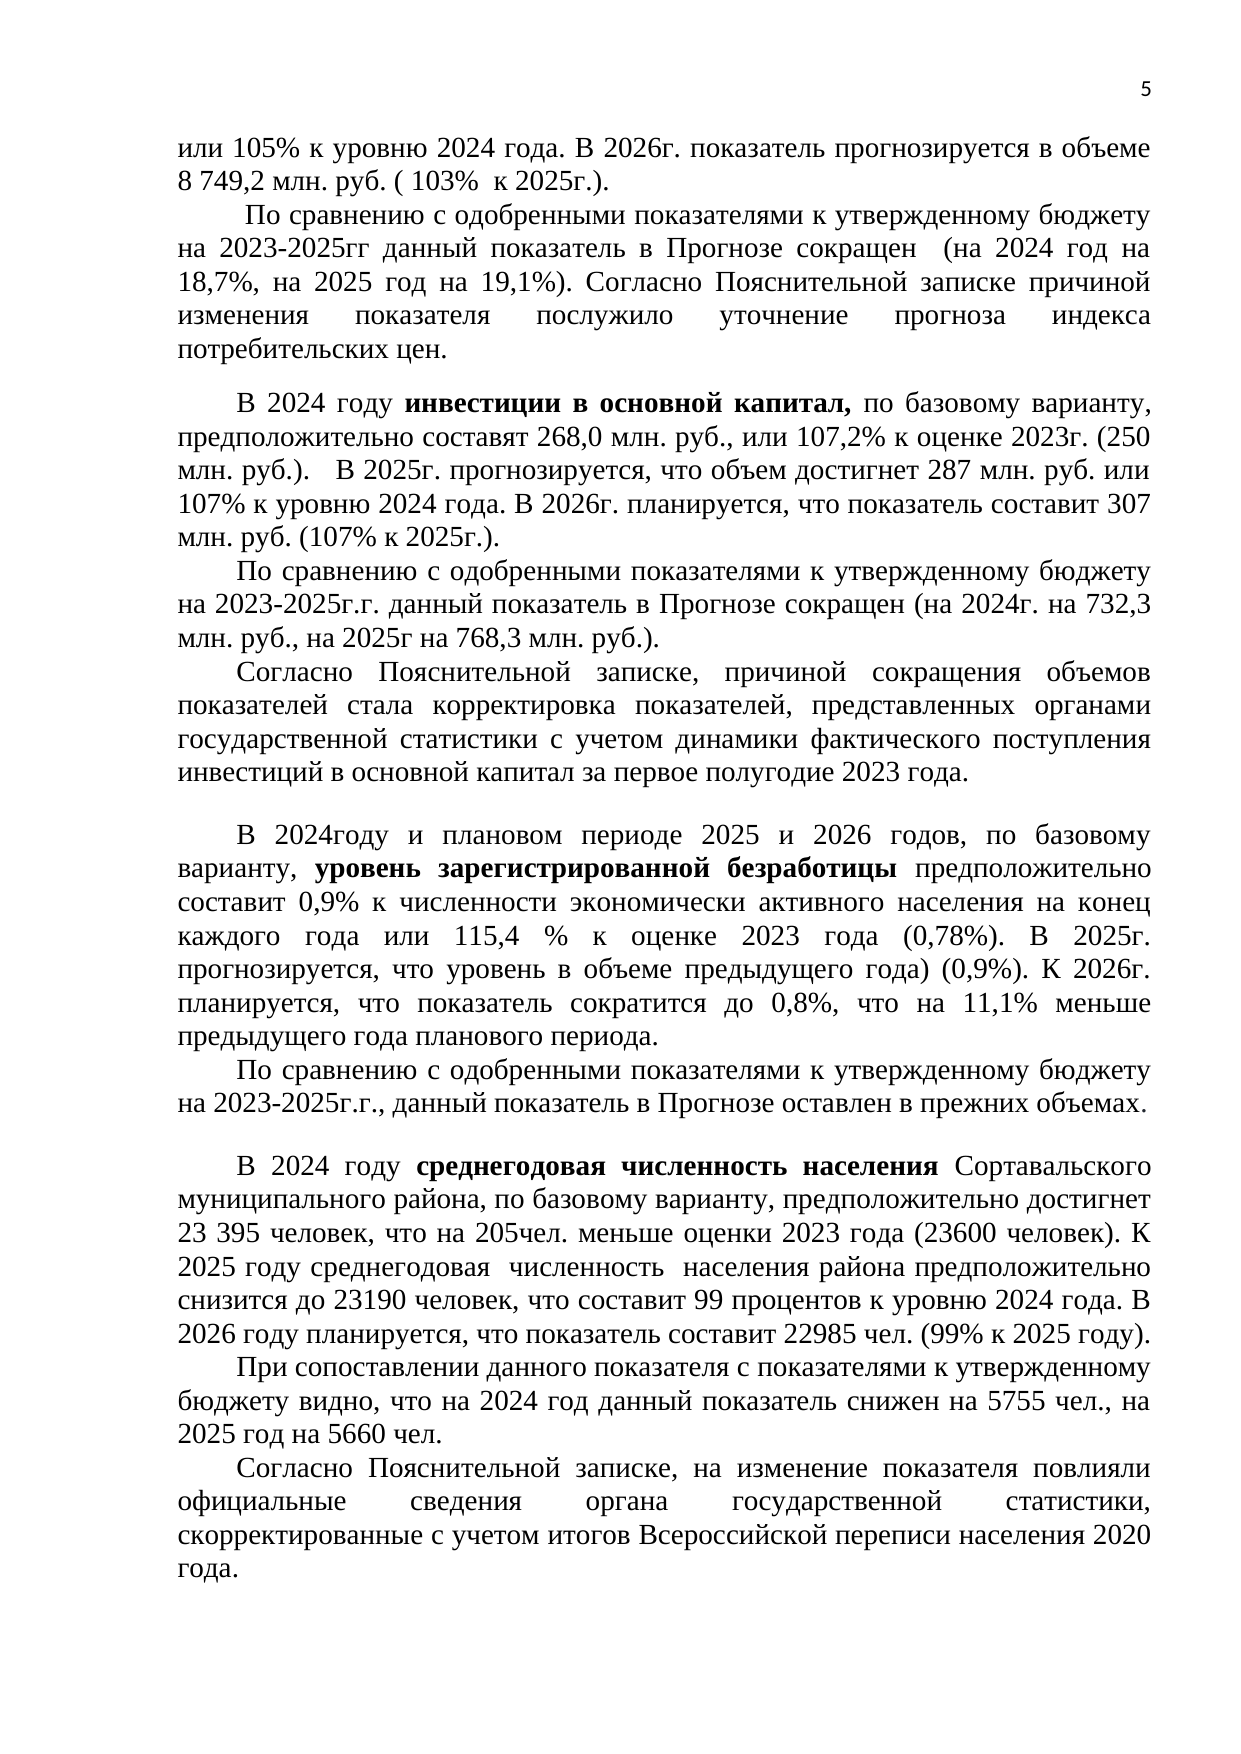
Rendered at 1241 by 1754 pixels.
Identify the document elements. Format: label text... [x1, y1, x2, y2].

text По сравнению с одобренными показателями к утвержденному бюджету на 2023-2025г.г. данный показатель в Прогнозе сокращен (на 2024г. на 732,3 млн. руб., на 2025г на 768,3 млн. руб.). [177, 553, 1152, 654]
text В 2024 году инвестиции в основной капитал, по базовому варианту, предположительно составят 268,0 млн. руб., или 107,2% к оценке 2023г. (250 млн. руб.). В 2025г. прогнозируется, что объем достигнет 287 млн. руб. или 107% к уровню 2024 года. В 2026г. планируется, что показатель составит 307 млн. руб. (107% к 2025г.). [177, 385, 1152, 553]
text В 2024году и плановом периоде 2025 и 2026 годов, по базовому варианту, уровень зарегистрированной безработицы предположительно составит 0,9% к численности экономически активного населения на конец каждого года или 115,4 % к оценке 2023 года (0,78%). В 2025г. прогнозируется, что уровень в объеме предыдущего года) (0,9%). К 2026г. планируется, что показатель сократится до 0,8%, что на 11,1% меньше предыдущего года планового периода. [177, 817, 1152, 1052]
text По сравнению с одобренными показателями к утвержденному бюджету на 2023-2025гг данный показатель в Прогнозе сокращен (на 2024 год на 18,7%, на 2025 год на 19,1%). Согласно Пояснительной записке причиной изменения показателя послужило уточнение прогноза индекса потребительских цен. [177, 197, 1152, 364]
text При сопоставлении данного показателя с показателями к утвержденному бюджету видно, что на 2024 год данный показатель снижен на 5755 чел., на 2025 год на 5660 чел. [177, 1349, 1152, 1450]
text В 2024 году среднегодовая численность населения Сортавальского муниципального района, по базовому варианту, предположительно достигнет 23 395 человек, что на 205чел. меньше оценки 2023 года (23600 человек). К 2025 году среднегодовая численность населения района предположительно снизится до 23190 человек, что составит 99 процентов к уровню 2024 года. В 2026 году планируется, что показатель составит 22985 чел. (99% к 2025 году). [177, 1148, 1152, 1349]
text Согласно Пояснительной записке, на изменение показателя повлияли официальные сведения органа государственной статистики, скорректированные с учетом итогов Всероссийской переписи населения 2020 года. [177, 1450, 1152, 1584]
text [177, 130, 1152, 197]
text Согласно Пояснительной записке, причиной сокращения объемов показателей стала корректировка показателей, представленных органами государственной статистики с учетом динамики фактического поступления инвестиций в основной капитал за первое полугодие 2023 года. [177, 654, 1152, 788]
text По сравнению с одобренными показателями к утвержденному бюджету на 2023-2025г.г., данный показатель в Прогнозе оставлен в прежних объемах. [177, 1052, 1152, 1119]
